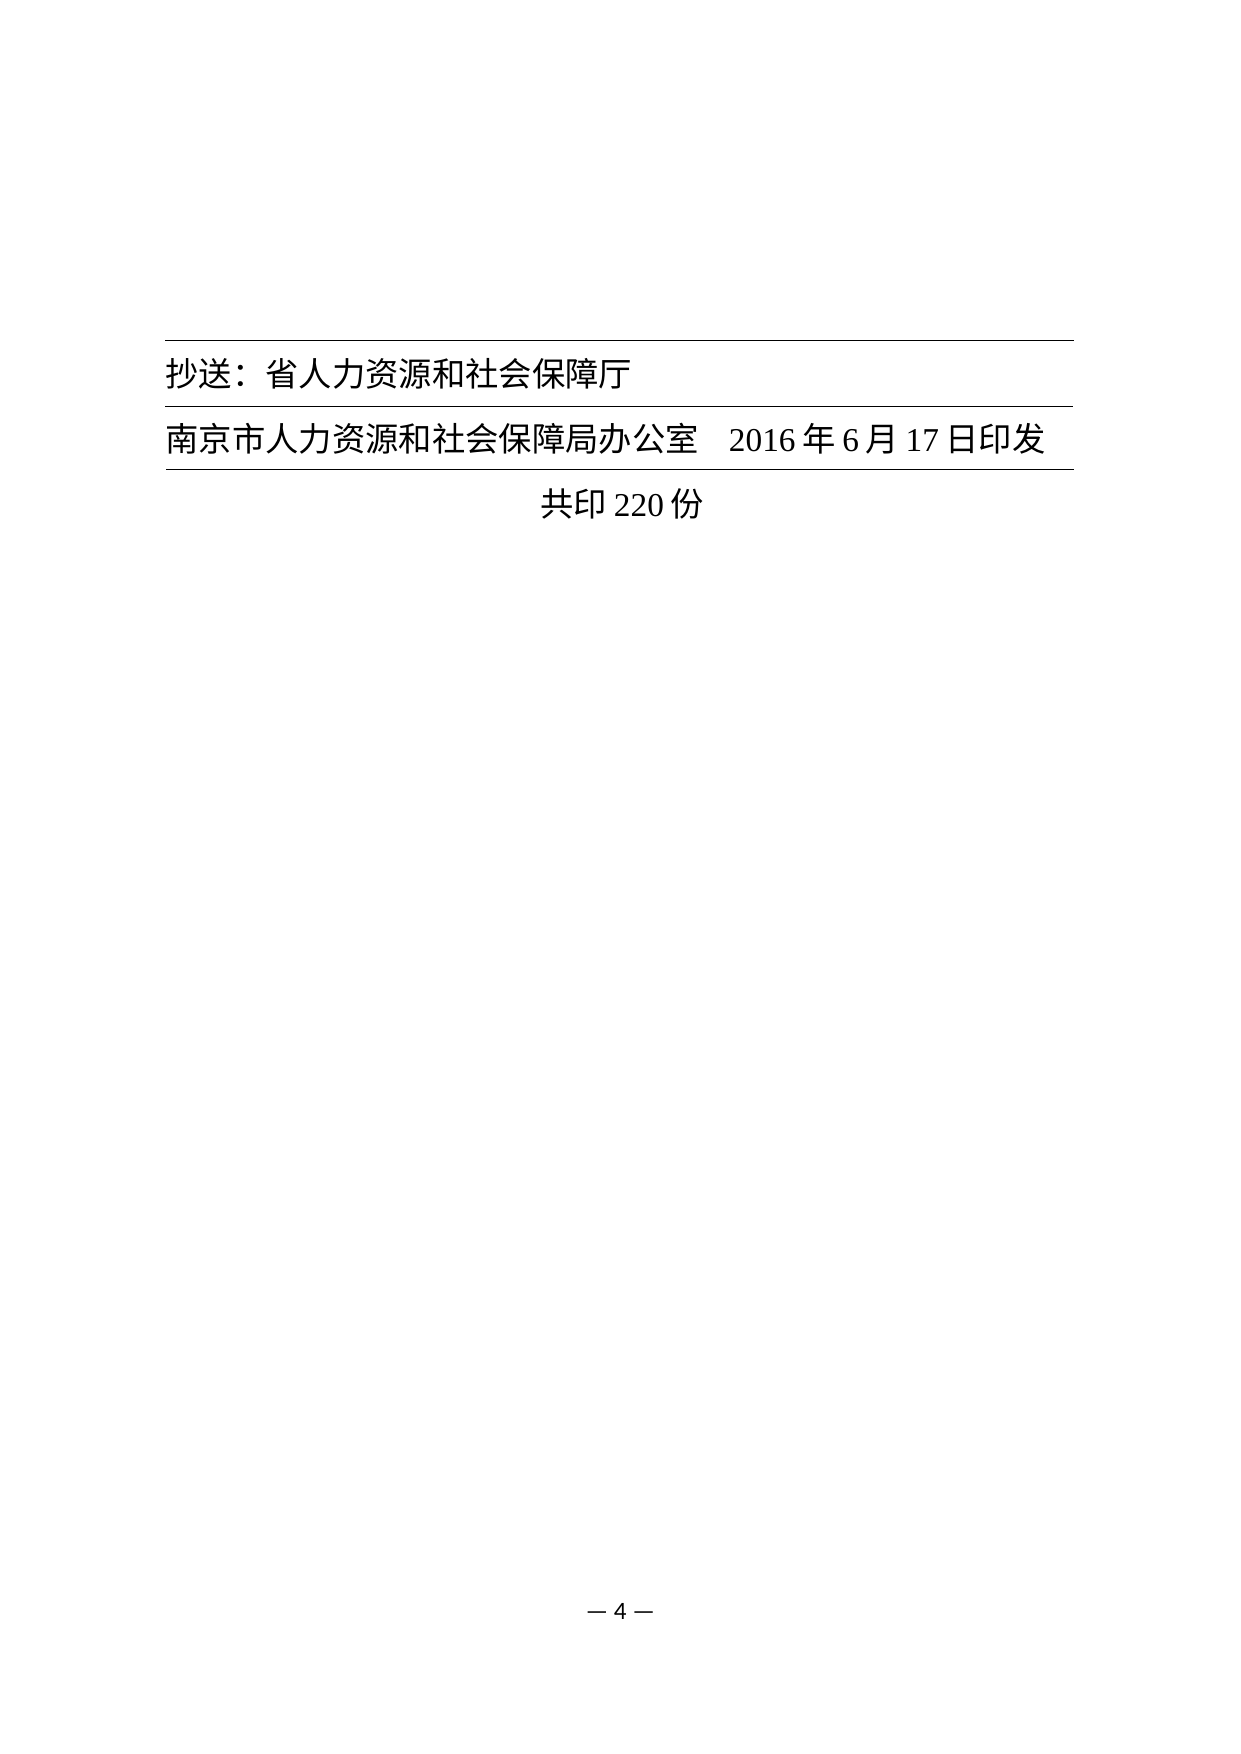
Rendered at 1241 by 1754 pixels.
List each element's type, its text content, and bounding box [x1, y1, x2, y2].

text 共印220份 [165, 469, 1075, 534]
text 抄送：省人力资源和社会保障厅 [165, 339, 1075, 404]
text 南京市人力资源和社会保障局办公室 印发 [165, 404, 1075, 469]
